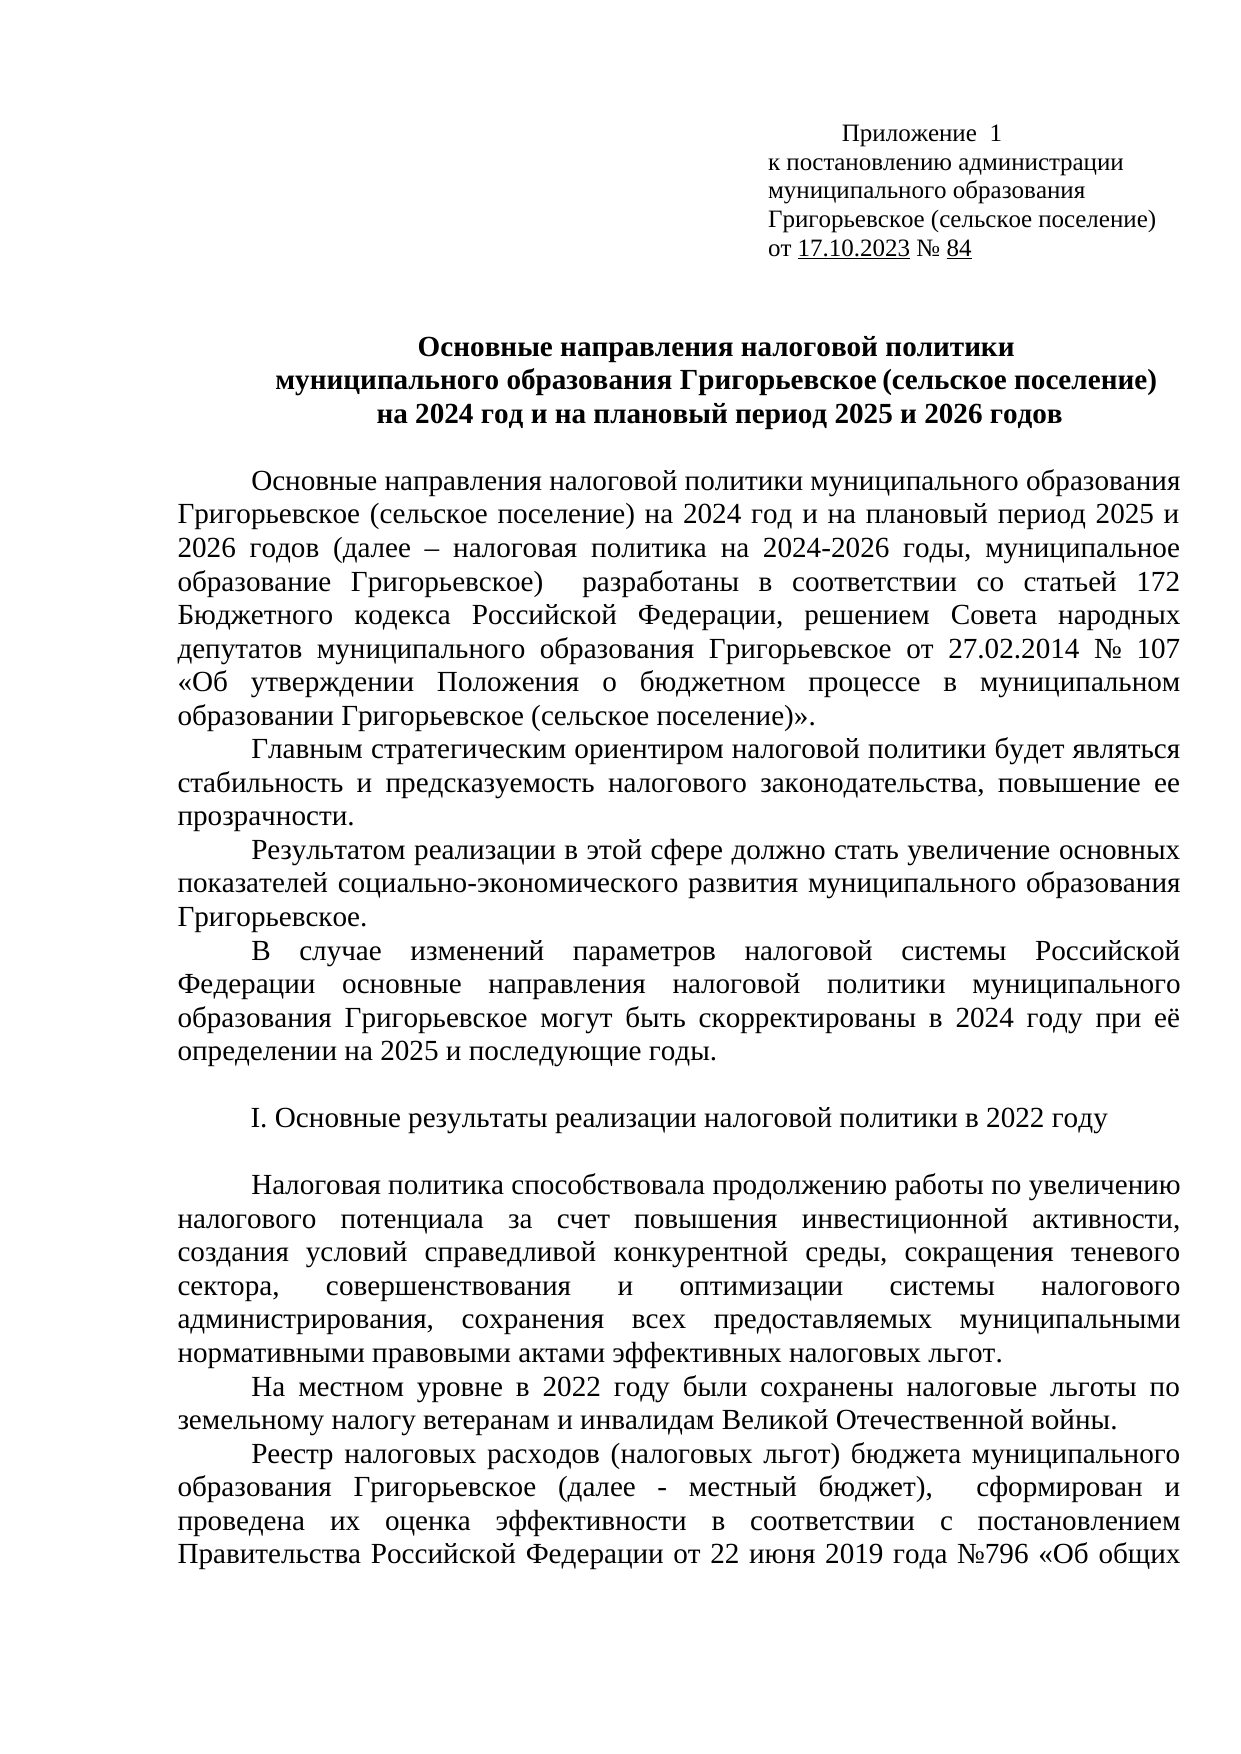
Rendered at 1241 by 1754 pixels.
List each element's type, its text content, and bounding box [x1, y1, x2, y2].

title к постановлению администрации [768, 147, 1181, 176]
text I. Основные результаты реализации налоговой политики в 2022 году [177, 1100, 1181, 1134]
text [177, 1436, 1181, 1570]
title муниципального образования Григорьевское (сельское поселение) [177, 362, 1181, 396]
title муниципального образования [768, 176, 1181, 204]
text Главным стратегическим ориентиром налоговой политики будет являться стабильность и предсказуемость налогового законодательства, повышение ее прозрачности. [177, 731, 1181, 832]
text На местном уровне в 2022 году были сохранены налоговые льготы по земельному налогу ветеранам и инвалидам Великой Отечественной войны. [177, 1369, 1181, 1436]
title Основные направления налоговой политики [177, 329, 1181, 362]
text Основные направления налоговой политики муниципального образования Григорьевское (сельское поселение) на 2024 год и на плановый период 2025 и 2026 годов (далее – налоговая политика на 2024-2026 годы, муниципальное образование Григорьевское) разработаны в соответствии со статьей 172 Бюджетного кодекса Российской Федерации, решением Совета народных депутатов муниципального образования Григорьевское от 27.02.2014 № 107 «Об утверждении Положения о бюджетном процессе в муниципальном образовании Григорьевское (сельское поселение)». [177, 463, 1181, 731]
title от 17.10.2023 № 84 [768, 233, 1181, 262]
text Результатом реализации в этой сфере должно стать увеличение основных показателей социально-экономического развития муниципального образования Григорьевское. [177, 832, 1181, 933]
text Налоговая политика способствовала продолжению работы по увеличению налогового потенциала за счет повышения инвестиционной активности, создания условий справедливой конкурентной среды, сокращения теневого сектора, совершенствования и оптимизации системы налогового администрирования, сохранения всех предоставляемых муниципальными нормативными правовыми актами эффективных налоговых льгот. [177, 1167, 1181, 1369]
title Григорьевское (сельское поселение) [768, 204, 1181, 233]
title Приложение 1 [768, 118, 1181, 147]
title на 2024 год и на плановый период 2025 и 2026 годов [177, 396, 1181, 429]
text В случае изменений параметров налоговой системы Российской Федерации основные направления налоговой политики муниципального образования Григорьевское могут быть скорректированы в 2024 году при её определении на 2025 и последующие годы. [177, 933, 1181, 1067]
